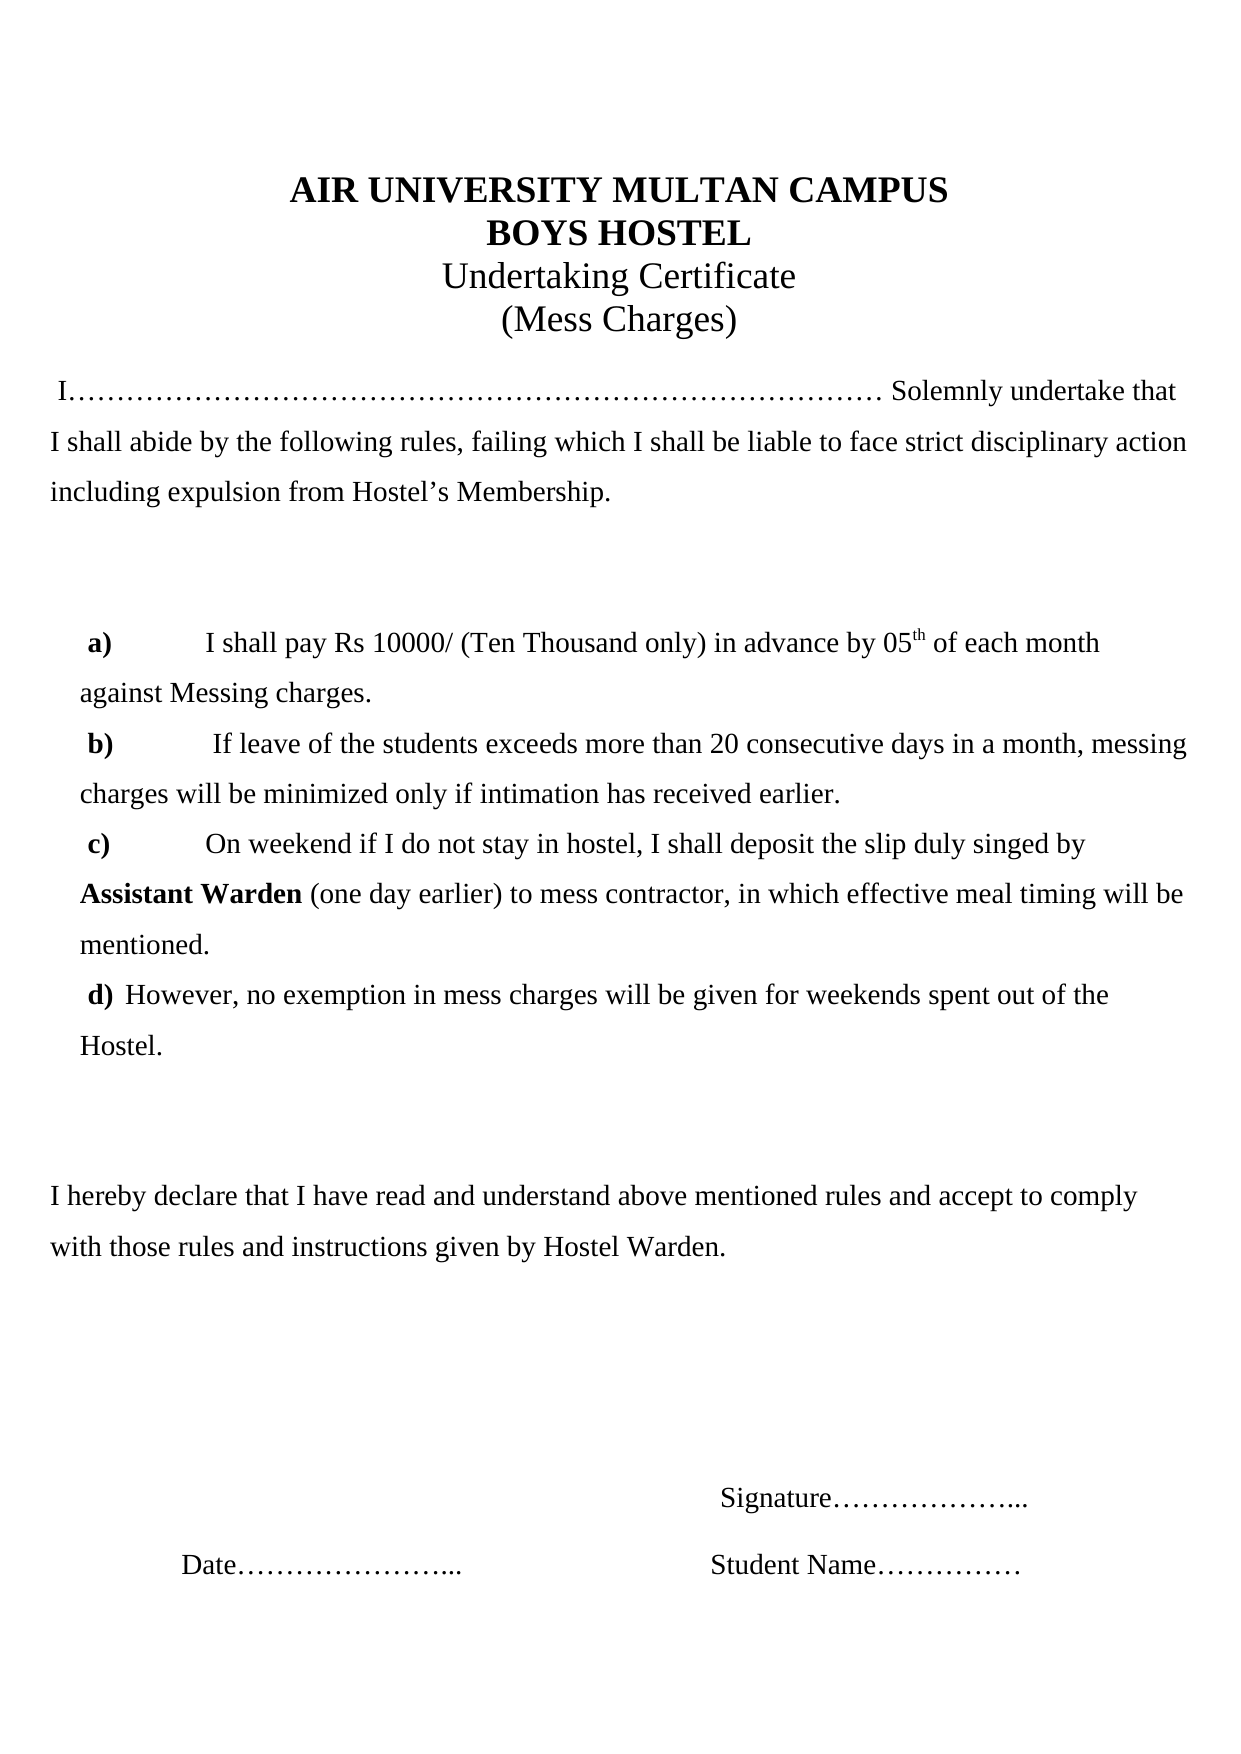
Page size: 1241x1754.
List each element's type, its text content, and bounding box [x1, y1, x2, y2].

text Undertaking Certificate [50, 254, 1188, 297]
text Date…………………... Student Name…………… [50, 1547, 1188, 1581]
list On weekend if I do not stay in hostel, I shall deposit the slip duly singed by Assistant Warden (one day earlier) to mess contractor, in which effective meal timing will be mentioned. [79, 826, 1188, 961]
text Signature………………... [50, 1480, 1188, 1514]
list If leave of the students exceeds more than 20 consecutive days in a month, messing charges will be minimized only if intimation has received earlier. [79, 726, 1188, 809]
list However, no exemption in mess charges will be given for weekends spent out of the Hostel. [79, 977, 1188, 1061]
list I shall pay Rs 10000/ (Ten Thousand only) in advance by 05th of each month against Messing charges. [79, 625, 1188, 709]
text I hereby declare that I have read and understand above mentioned rules and accept to comply with those rules and instructions given by Hostel Warden. [50, 1178, 1188, 1262]
text BOYS HOSTEL [50, 211, 1188, 254]
text (Mess Charges) [50, 297, 1188, 340]
text I………………………………………………………………………… Solemnly undertake that [50, 373, 1188, 407]
text AIR UNIVERSITY MULTAN CAMPUS [50, 167, 1188, 211]
text I shall abide by the following rules, failing which I shall be liable to face strict disciplinary action including expulsion from Hostel’s Membership. [50, 424, 1188, 508]
